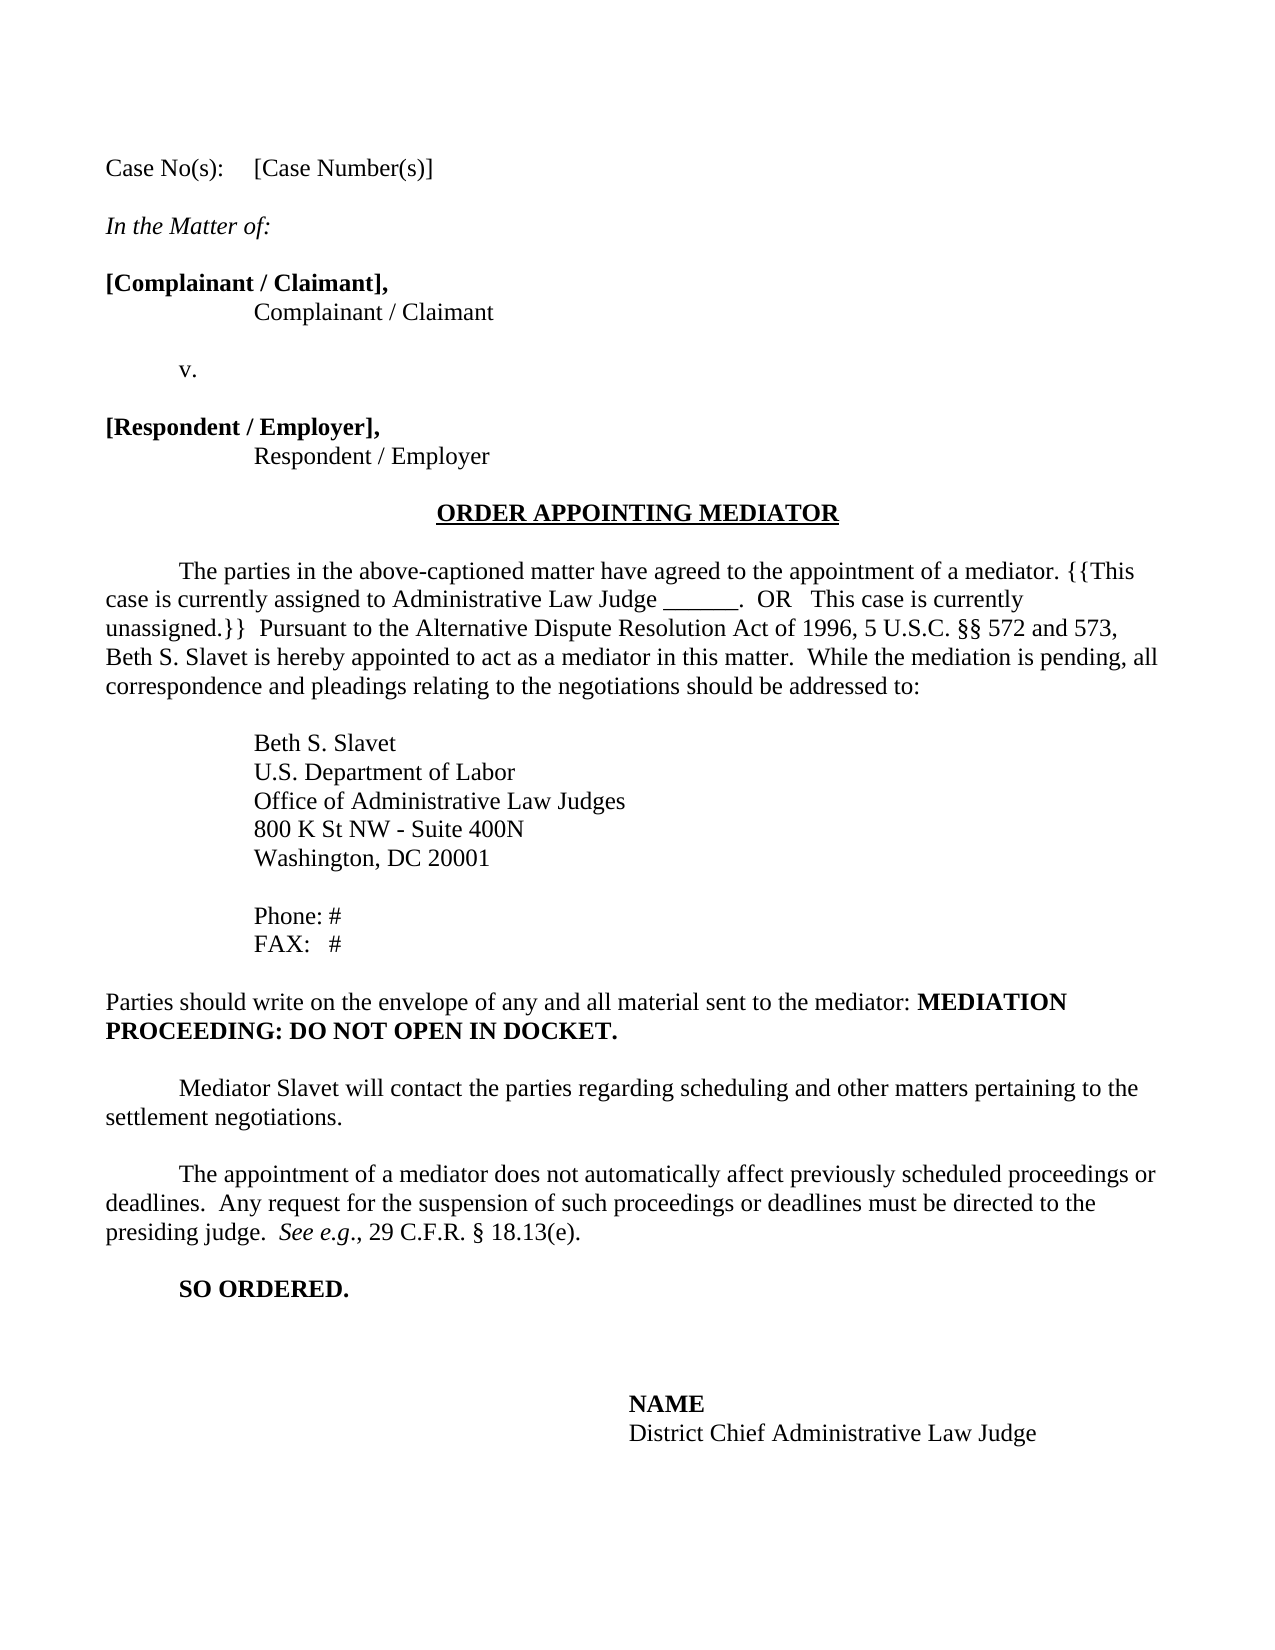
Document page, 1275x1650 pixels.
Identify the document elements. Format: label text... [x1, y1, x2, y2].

text SO ORDERED. [105, 1274, 1170, 1303]
text Parties should write on the envelope of any and all material sent to the mediator: MEDIATION PROCEEDING: DO NOT OPEN IN DOCKET. [105, 987, 1170, 1044]
text In the Matter of: [105, 211, 1170, 239]
text Respondent / Employer [105, 441, 1170, 469]
text Case No(s): [Case Number(s)] [105, 153, 1170, 182]
text Office of Administrative Law Judges [105, 786, 1170, 814]
text Department of Labor [105, 757, 1170, 786]
text [Respondent / Employer], [105, 412, 1170, 441]
text Mediator Slavet will contact the parties regarding scheduling and other matters pertaining to the settlement negotiations. [105, 1073, 1170, 1131]
text Beth S. Slavet [105, 728, 1170, 757]
text Washington, DC 20001 [105, 843, 1170, 872]
text Complainant / Claimant [105, 297, 1170, 326]
text The appointment of a mediator does not automatically affect previously scheduled proceedings or deadlines. Any request for the suspension of such proceedings or deadlines must be directed to the presiding judge. See e.g., 29 C.F.R. § 18.13(e). [105, 1159, 1170, 1246]
text [Complainant / Claimant], [105, 268, 1170, 297]
text NAME [105, 1389, 1170, 1418]
text FAX: # [105, 929, 1170, 958]
text Phone: # [105, 901, 1170, 929]
text ORDER APPOINTING MEDIATOR [105, 498, 1170, 527]
text 800 K St NW - Suite 400N [105, 814, 1170, 843]
text The parties in the above-captioned matter have agreed to the appointment of a mediator. {{This case is currently assigned to Administrative Law Judge ______. OR This case is currently unassigned.}} Pursuant to the Alternative Dispute Resolution Act of 1996, 5 U.S.C. §§ 572 and 573, Beth S. Slavet is hereby appointed to act as a mediator in this matter. While the mediation is pending, all correspondence and pleadings relating to the negotiations should be addressed to: [105, 556, 1170, 699]
text District Chief Administrative Law Judge [105, 1418, 1170, 1447]
text v. [105, 354, 1170, 383]
